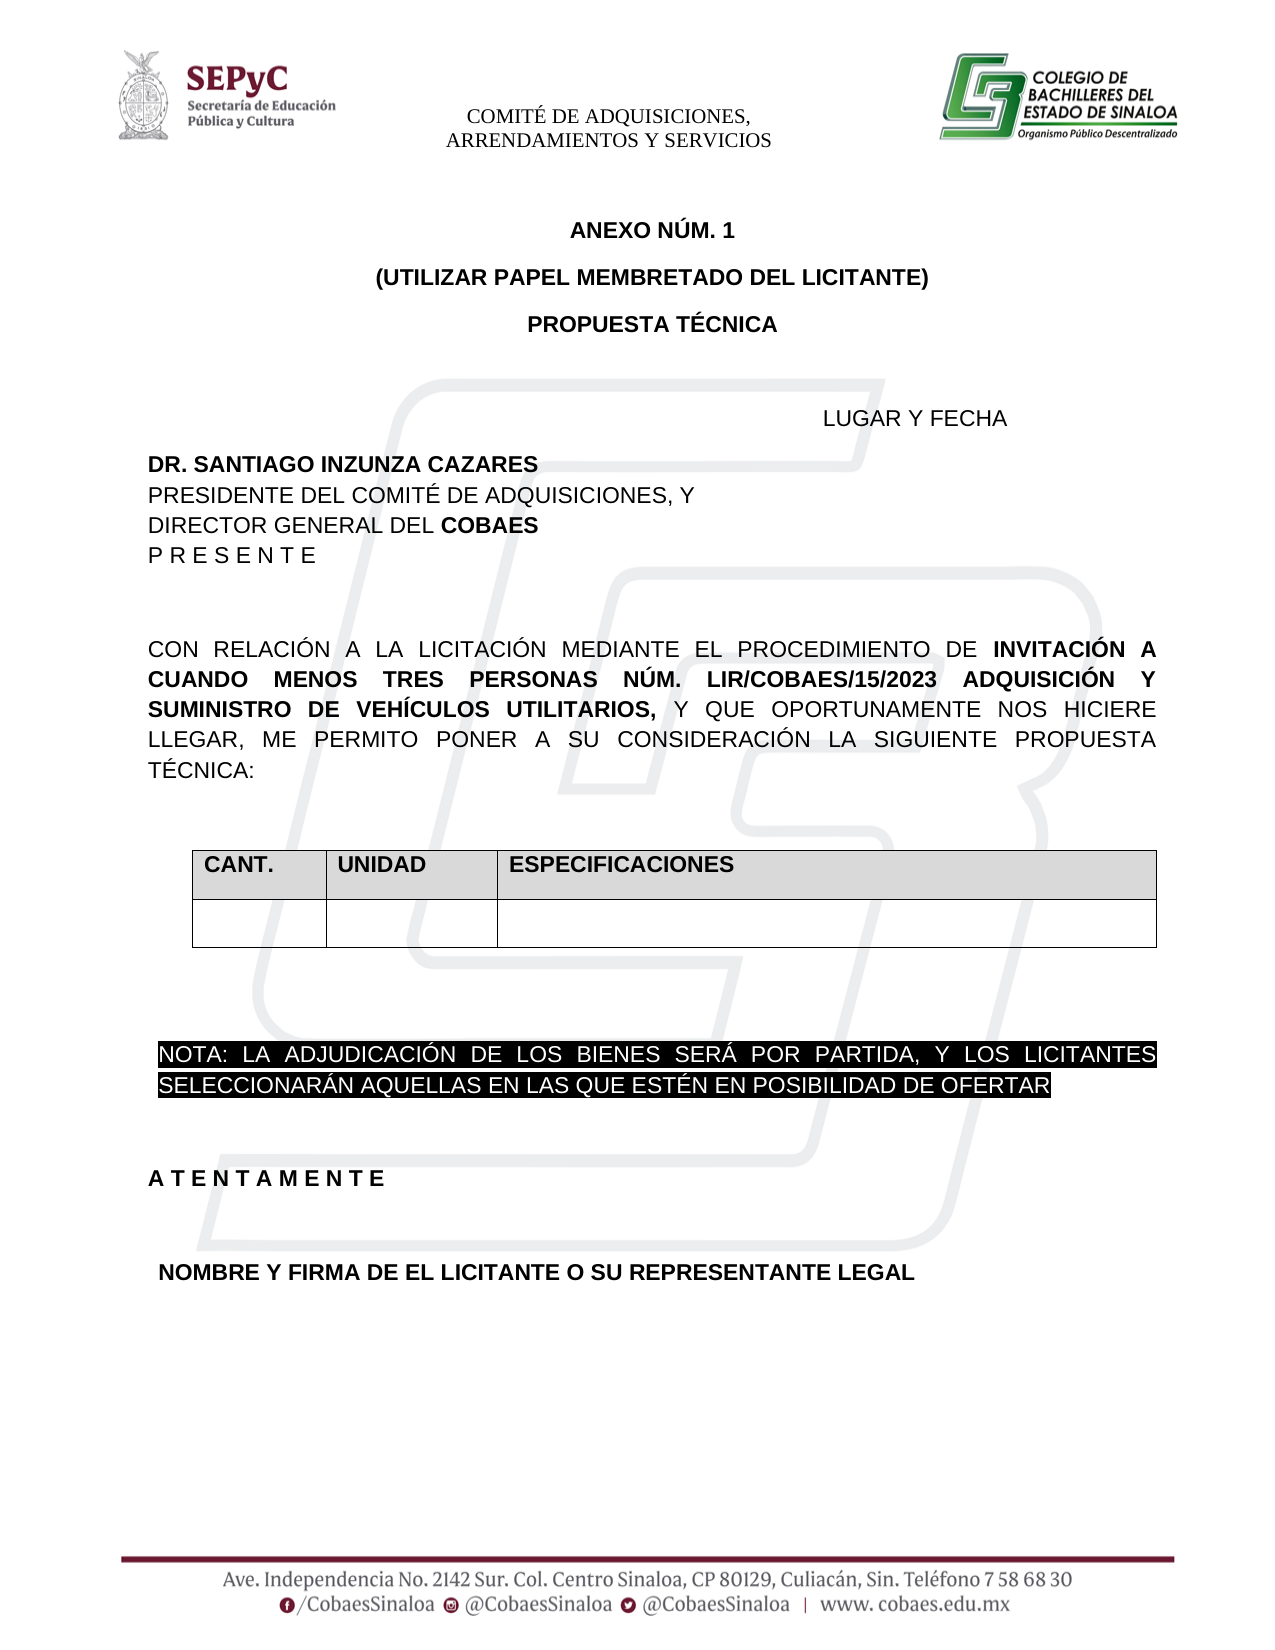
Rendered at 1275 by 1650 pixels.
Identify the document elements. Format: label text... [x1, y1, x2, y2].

text CON RELACIÓN A LA LICITACIÓN MEDIANTE EL PROCEDIMIENTO DE INVITACIÓN A CUANDO MENOS TRES PERSONAS NÚM. LIR/COBAES/15/2023 ADQUISICIÓN Y SUMINISTRO DE VEHÍCULOS UTILITARIOS, Y QUE OPORTUNAMENTE NOS HICIERE LLEGAR, ME PERMITO PONER A SU CONSIDERACIÓN LA SIGUIENTE PROPUESTA TÉCNICA: [148, 636, 1157, 783]
table_cell [498, 900, 1156, 947]
text (UTILIZAR PAPEL MEMBRETADO DEL LICITANTE) [148, 264, 1157, 290]
text NOMBRE Y FIRMA DE EL LICITANTE O SU REPRESENTANTE LEGAL [158, 1259, 1157, 1286]
table_cell [193, 900, 326, 947]
text NOTA: LA ADJUDICACIÓN DE LOS BIENES SERÁ POR PARTIDA, Y LOS LICITANTES SELECCIONARÁN AQUELLAS EN LAS QUE ESTÉN EN POSIBILIDAD DE OFERTAR. [158, 1068, 1157, 1098]
picture [117, 50, 1179, 1617]
text DR. SANTIAGO INZUNZA CAZARES [148, 451, 1157, 478]
text PROPUESTA TÉCNICA [148, 311, 1157, 337]
text DIRECTOR GENERAL DEL COBAES [148, 512, 1157, 538]
table_header ESPECIFICACIONES [498, 851, 1156, 899]
text P R E S E N T E [148, 542, 1157, 568]
table_header CANT. [193, 851, 326, 899]
text PRESIDENTE DEL COMITÉ DE ADQUISICIONES, Y [148, 482, 1157, 508]
text ANEXO NÚM. 1 [148, 217, 1157, 243]
table_cell [327, 900, 497, 947]
table_header UNIDAD [327, 851, 497, 899]
text A T E N T A M E N T E [148, 1165, 1157, 1192]
text LUGAR Y FECHA [148, 404, 1157, 431]
